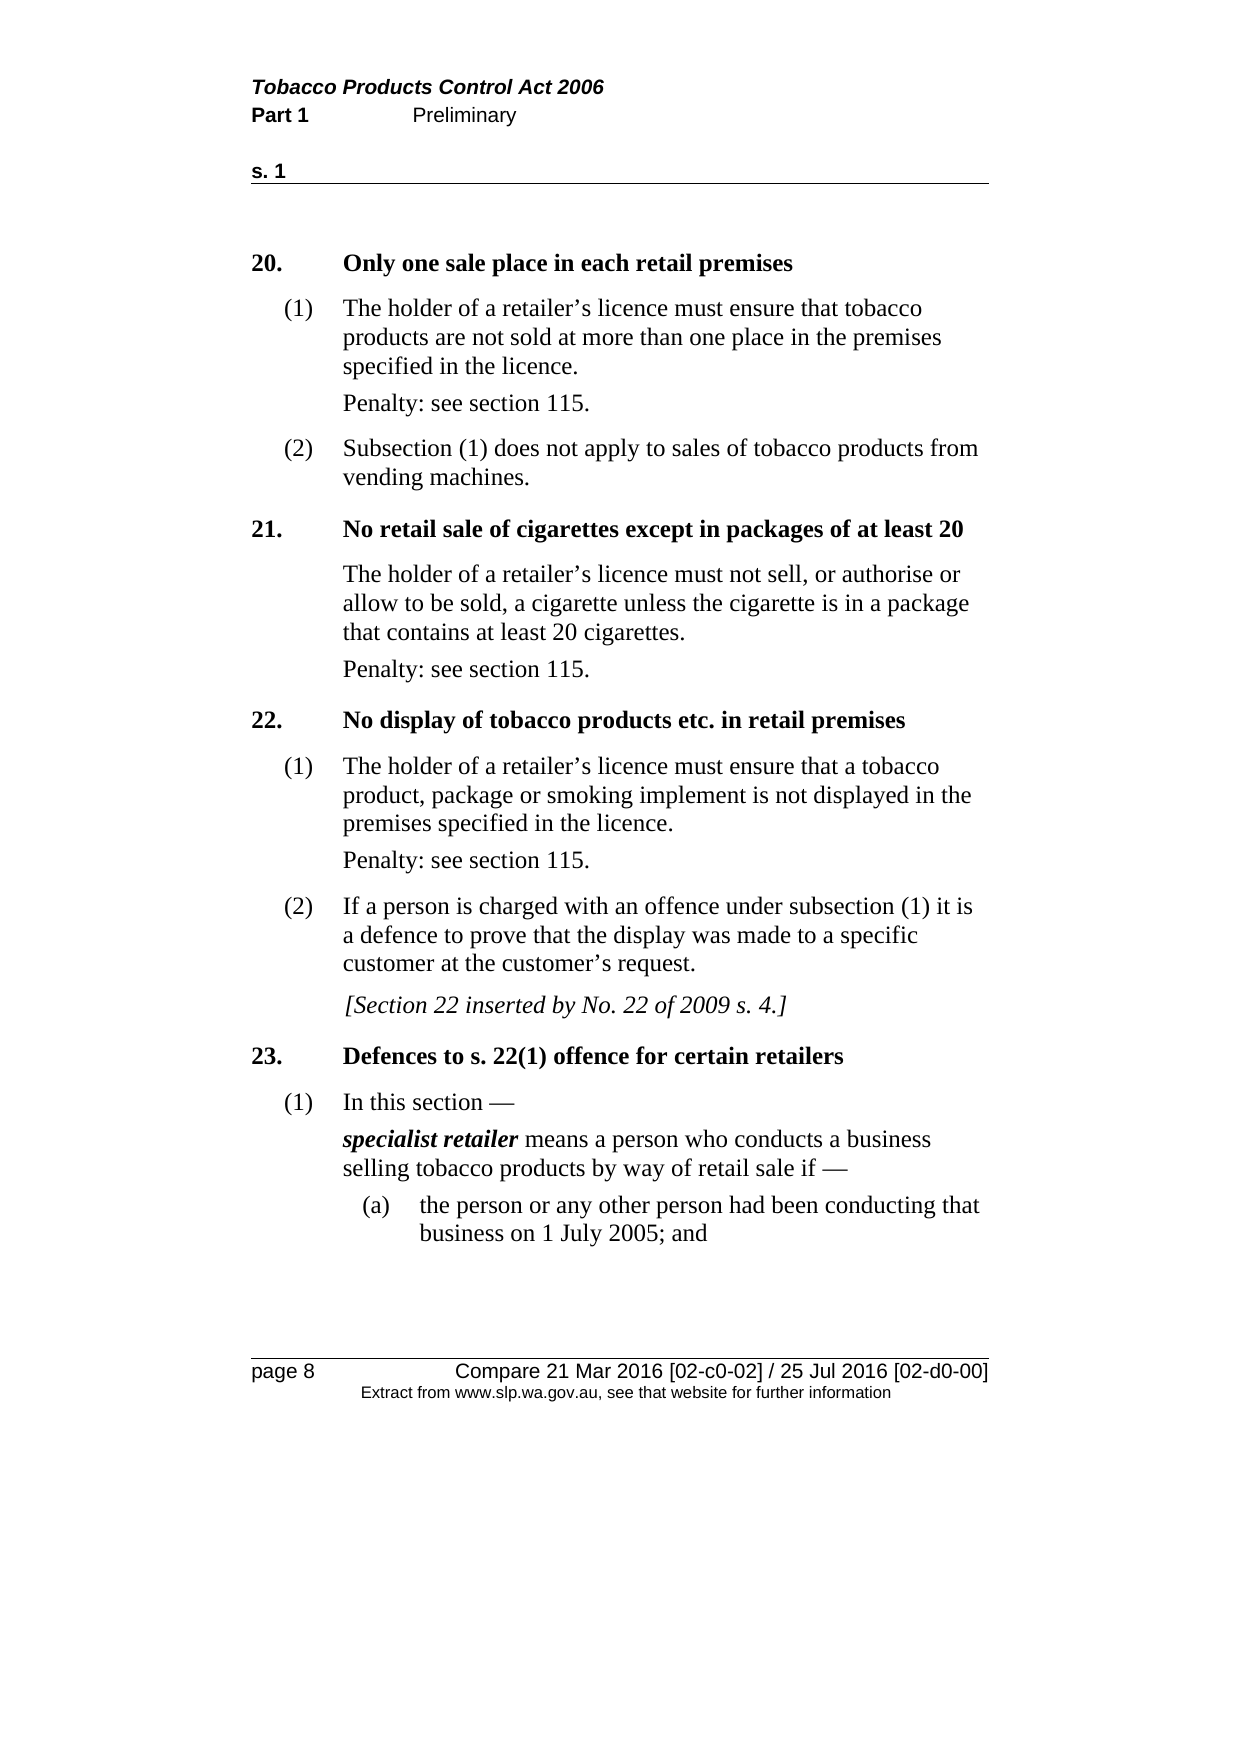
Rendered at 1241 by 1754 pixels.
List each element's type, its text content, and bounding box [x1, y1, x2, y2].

subtitle 20. Only one sale place in each retail premises [251, 248, 989, 277]
text Penalty: see section 115. [251, 654, 989, 683]
text (2) Subsection (1) does not apply to sales of tobacco products from vending machines. [251, 433, 989, 491]
text specialist retailer means a person who conducts a business selling tobacco products by way of retail sale if — [251, 1124, 989, 1181]
text Penalty: see section 115. [251, 388, 989, 417]
text (a) the person or any other person had been conducting that business on 1 July 2005; and [251, 1190, 989, 1247]
subtitle 23. Defences to s. 22(1) offence for certain retailers [251, 1041, 989, 1070]
text The holder of a retailer’s licence must not sell, or authorise or allow to be sold, a cigarette unless the cigarette is in a package that contains at least 20 cigarettes. [251, 559, 989, 646]
text (1) The holder of a retailer’s licence must ensure that tobacco products are not sold at more than one place in the premises specified in the licence. [251, 293, 989, 380]
subtitle 22. No display of tobacco products etc. in retail premises [251, 706, 989, 734]
text [Section 22 inserted by No. 22 of 2009 s. 4.] [251, 990, 989, 1018]
text (1) The holder of a retailer’s licence must ensure that a tobacco product, package or smoking implement is not displayed in the premises specified in the licence. [251, 751, 989, 837]
text Penalty: see section 115. [251, 846, 989, 874]
text (2) If a person is charged with an offence under subsection (1) it is a defence to prove that the display was made to a specific customer at the customer’s request. [251, 891, 989, 977]
subtitle 21. No retail sale of cigarettes except in packages of at least 20 [251, 514, 989, 543]
text (1) In this section — [251, 1087, 989, 1116]
